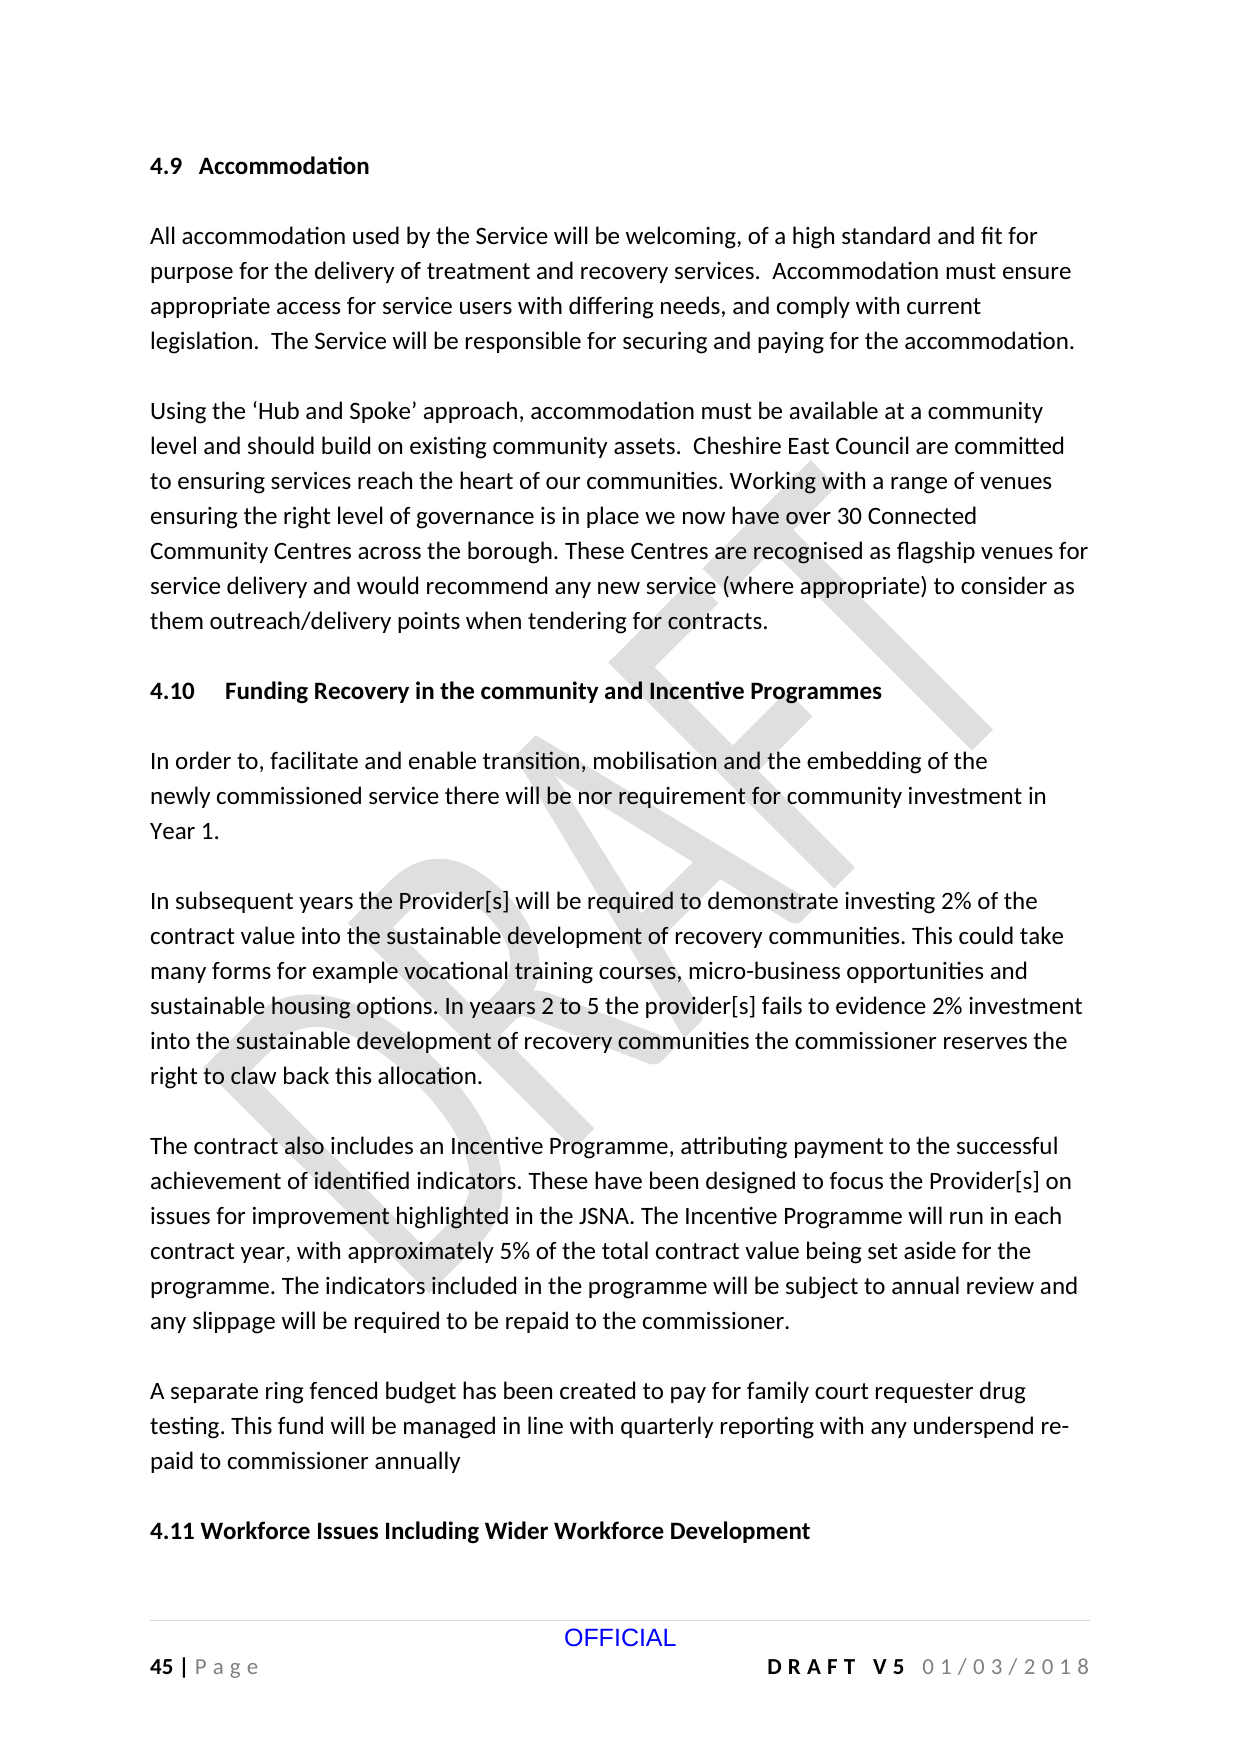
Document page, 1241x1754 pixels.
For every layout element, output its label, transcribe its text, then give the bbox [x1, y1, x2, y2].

list Accommodation [150, 150, 1090, 181]
list Funding Recovery in the community and Incentive Programmes [150, 675, 1090, 706]
text 4.11 Workforce Issues Including Wider Workforce Development [150, 1515, 1090, 1546]
text A separate ring fenced budget has been created to pay for family court requester drug testing. This fund will be managed in line with quarterly reporting with any underspend re-paid to commissioner annually [150, 1375, 1090, 1476]
text In order to, facilitate and enable transition, mobilisation and the embedding of the [150, 745, 1090, 776]
text In subsequent years the Provider[s] will be required to demonstrate investing 2% of the contract value into the sustainable development of recovery communities. This could take many forms for example vocational training courses, micro-business opportunities and sustainable housing options. In yeaars 2 to 5 the provider[s] fails to evidence 2% investment into the sustainable development of recovery communities the commissioner reserves the right to claw back this allocation. [150, 885, 1090, 1091]
text All accommodation used by the Service will be welcoming, of a high standard and fit for purpose for the delivery of treatment and recovery services. Accommodation must ensure appropriate access for service users with differing needs, and comply with current legislation. The Service will be responsible for securing and paying for the accommodation. [150, 220, 1090, 356]
text newly commissioned service there will be nor requirement for community investment in Year 1. [150, 780, 1090, 846]
text Using the ‘Hub and Spoke’ approach, accommodation must be available at a community level and should build on existing community assets. Cheshire East Council are committed to ensuring services reach the heart of our communities. Working with a range of venues ensuring the right level of governance is in place we now have over 30 Connected Community Centres across the borough. These Centres are recognised as flagship venues for service delivery and would recommend any new service (where appropriate) to consider as them outreach/delivery points when tendering for contracts. [150, 395, 1090, 636]
text The contract also includes an Incentive Programme, attributing payment to the successful achievement of identified indicators. These have been designed to focus the Provider[s] on issues for improvement highlighted in the JSNA. The Incentive Programme will run in each contract year, with approximately 5% of the total contract value being set aside for the programme. The indicators included in the programme will be subject to annual review and any slippage will be required to be repaid to the commissioner. [150, 1130, 1090, 1336]
